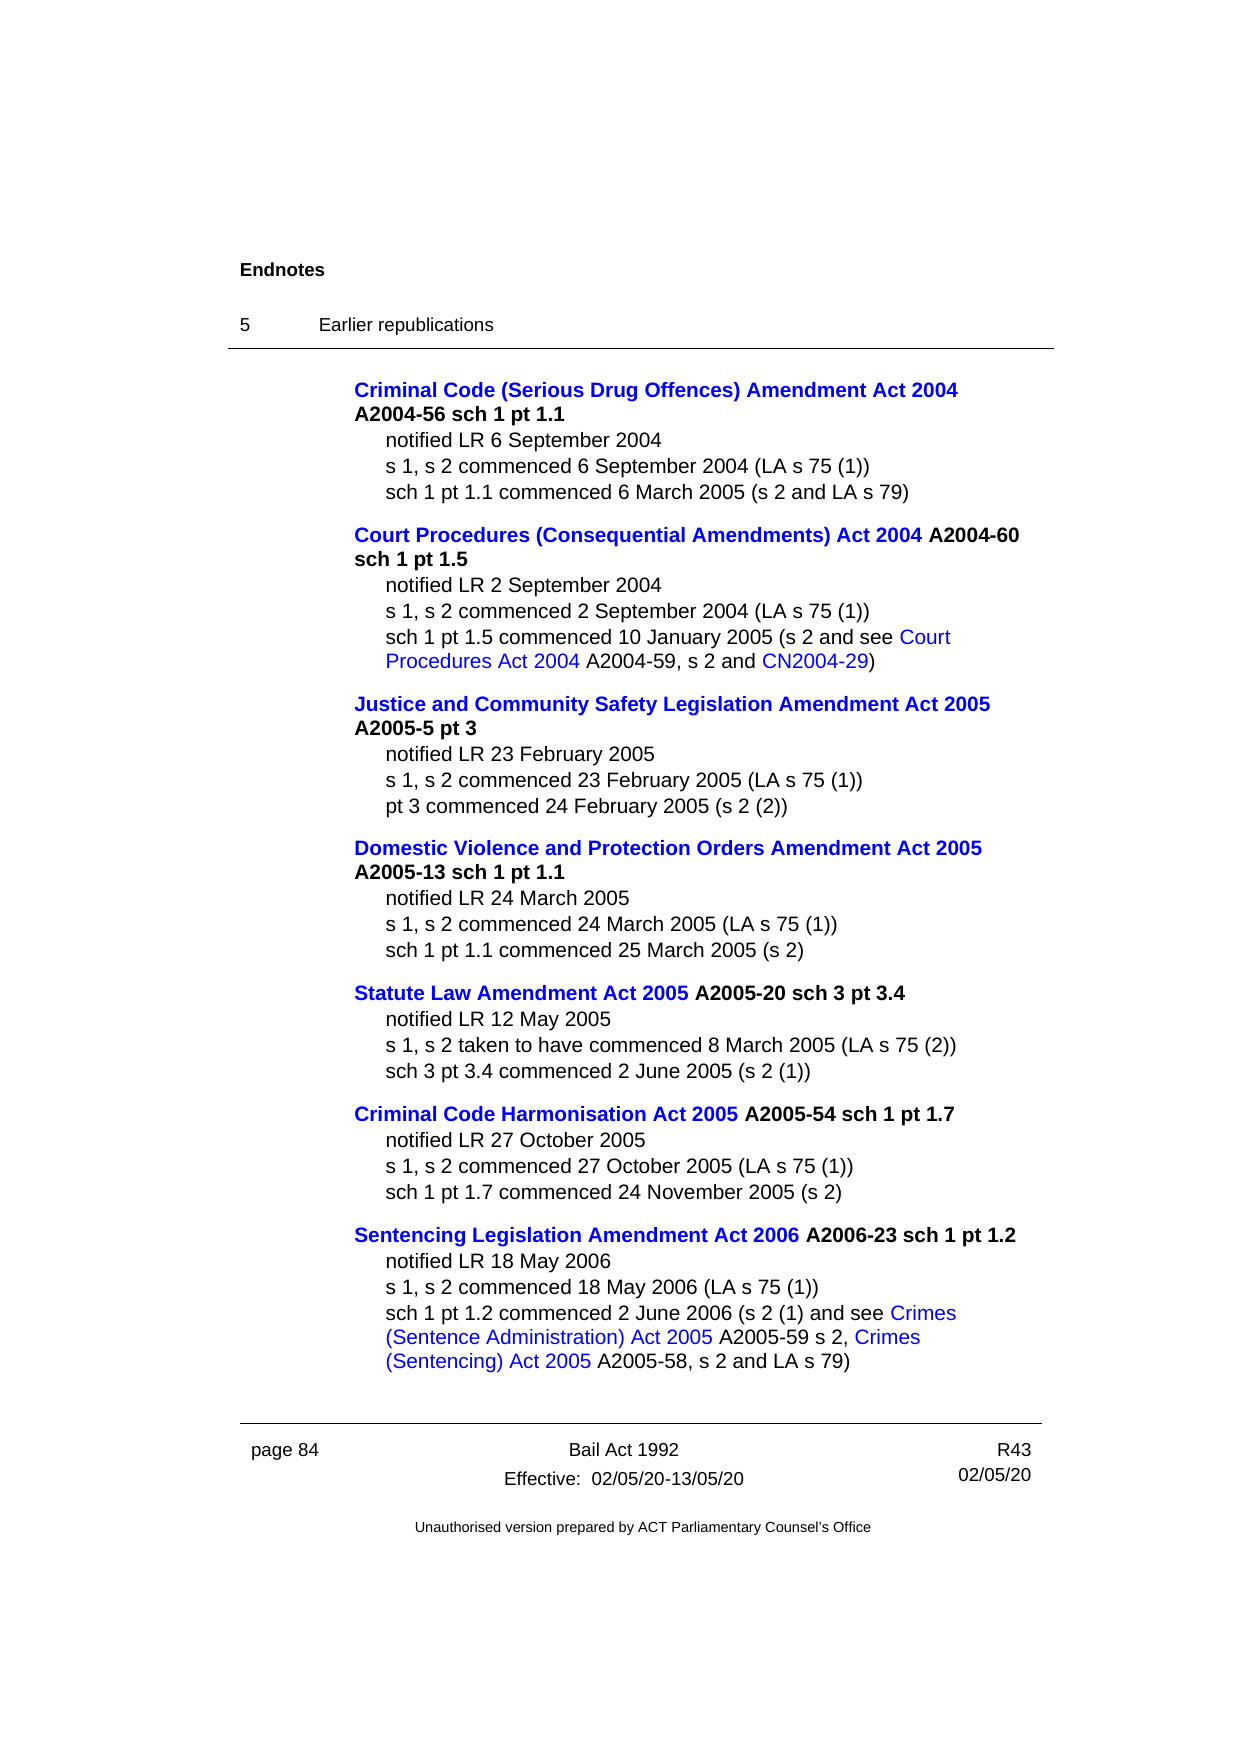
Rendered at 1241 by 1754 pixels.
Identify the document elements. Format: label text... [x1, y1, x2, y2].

text sch 1 pt 1.2 commenced 2 June 2006 (s 2 (1) and see Crimes (Sentence Administration) Act 2005 A2005-59 s 2, Crimes (Sentencing) Act 2005 A2005-58, s 2 and LA s 79) [385, 1301, 1042, 1373]
text Sentencing Legislation Amendment Act 2006 A2006-23 sch 1 pt 1.2 [354, 1223, 1042, 1247]
text Criminal Code Harmonisation Act 2005 A2005-54 sch 1 pt 1.7 [354, 1102, 1042, 1126]
text s 1, s 2 commenced 24 March 2005 (LA s 75 (1)) [385, 912, 1042, 936]
text notified LR 18 May 2006 [385, 1249, 1042, 1273]
text s 1, s 2 commenced 27 October 2005 (LA s 75 (1)) [385, 1154, 1042, 1178]
text notified LR 6 September 2004 [385, 428, 1042, 452]
text sch 1 pt 1.1 commenced 25 March 2005 (s 2) [385, 938, 1042, 962]
text s 1, s 2 commenced 6 September 2004 (LA s 75 (1)) [385, 454, 1042, 478]
text sch 3 pt 3.4 commenced 2 June 2005 (s 2 (1)) [385, 1059, 1042, 1083]
text Criminal Code (Serious Drug Offences) Amendment Act 2004 A2004-56 sch 1 pt 1.1 [354, 378, 1042, 426]
text notified LR 2 September 2004 [385, 573, 1042, 597]
text notified LR 27 October 2005 [385, 1128, 1042, 1152]
text pt 3 commenced 24 February 2005 (s 2 (2)) [385, 793, 1042, 817]
text sch 1 pt 1.5 commenced 10 January 2005 (s 2 and see Court Procedures Act 2004 A2004-59, s 2 and CN2004-29) [385, 625, 1042, 673]
text notified LR 12 May 2005 [385, 1007, 1042, 1031]
text Statute Law Amendment Act 2005 A2005-20 sch 3 pt 3.4 [354, 981, 1042, 1005]
text s 1, s 2 taken to have commenced 8 March 2005 (LA s 75 (2)) [385, 1033, 1042, 1057]
text Court Procedures (Consequential Amendments) Act 2004 A2004-60 sch 1 pt 1.5 [354, 523, 1042, 571]
text s 1, s 2 commenced 23 February 2005 (LA s 75 (1)) [385, 767, 1042, 791]
text Domestic Violence and Protection Orders Amendment Act 2005 A2005-13 sch 1 pt 1.1 [354, 836, 1042, 884]
text s 1, s 2 commenced 2 September 2004 (LA s 75 (1)) [385, 599, 1042, 623]
text Justice and Community Safety Legislation Amendment Act 2005 A2005-5 pt 3 [354, 691, 1042, 739]
text notified LR 24 March 2005 [385, 886, 1042, 910]
text sch 1 pt 1.7 commenced 24 November 2005 (s 2) [385, 1180, 1042, 1204]
text sch 1 pt 1.1 commenced 6 March 2005 (s 2 and LA s 79) [385, 480, 1042, 504]
text notified LR 23 February 2005 [385, 741, 1042, 765]
text s 1, s 2 commenced 18 May 2006 (LA s 75 (1)) [385, 1275, 1042, 1299]
